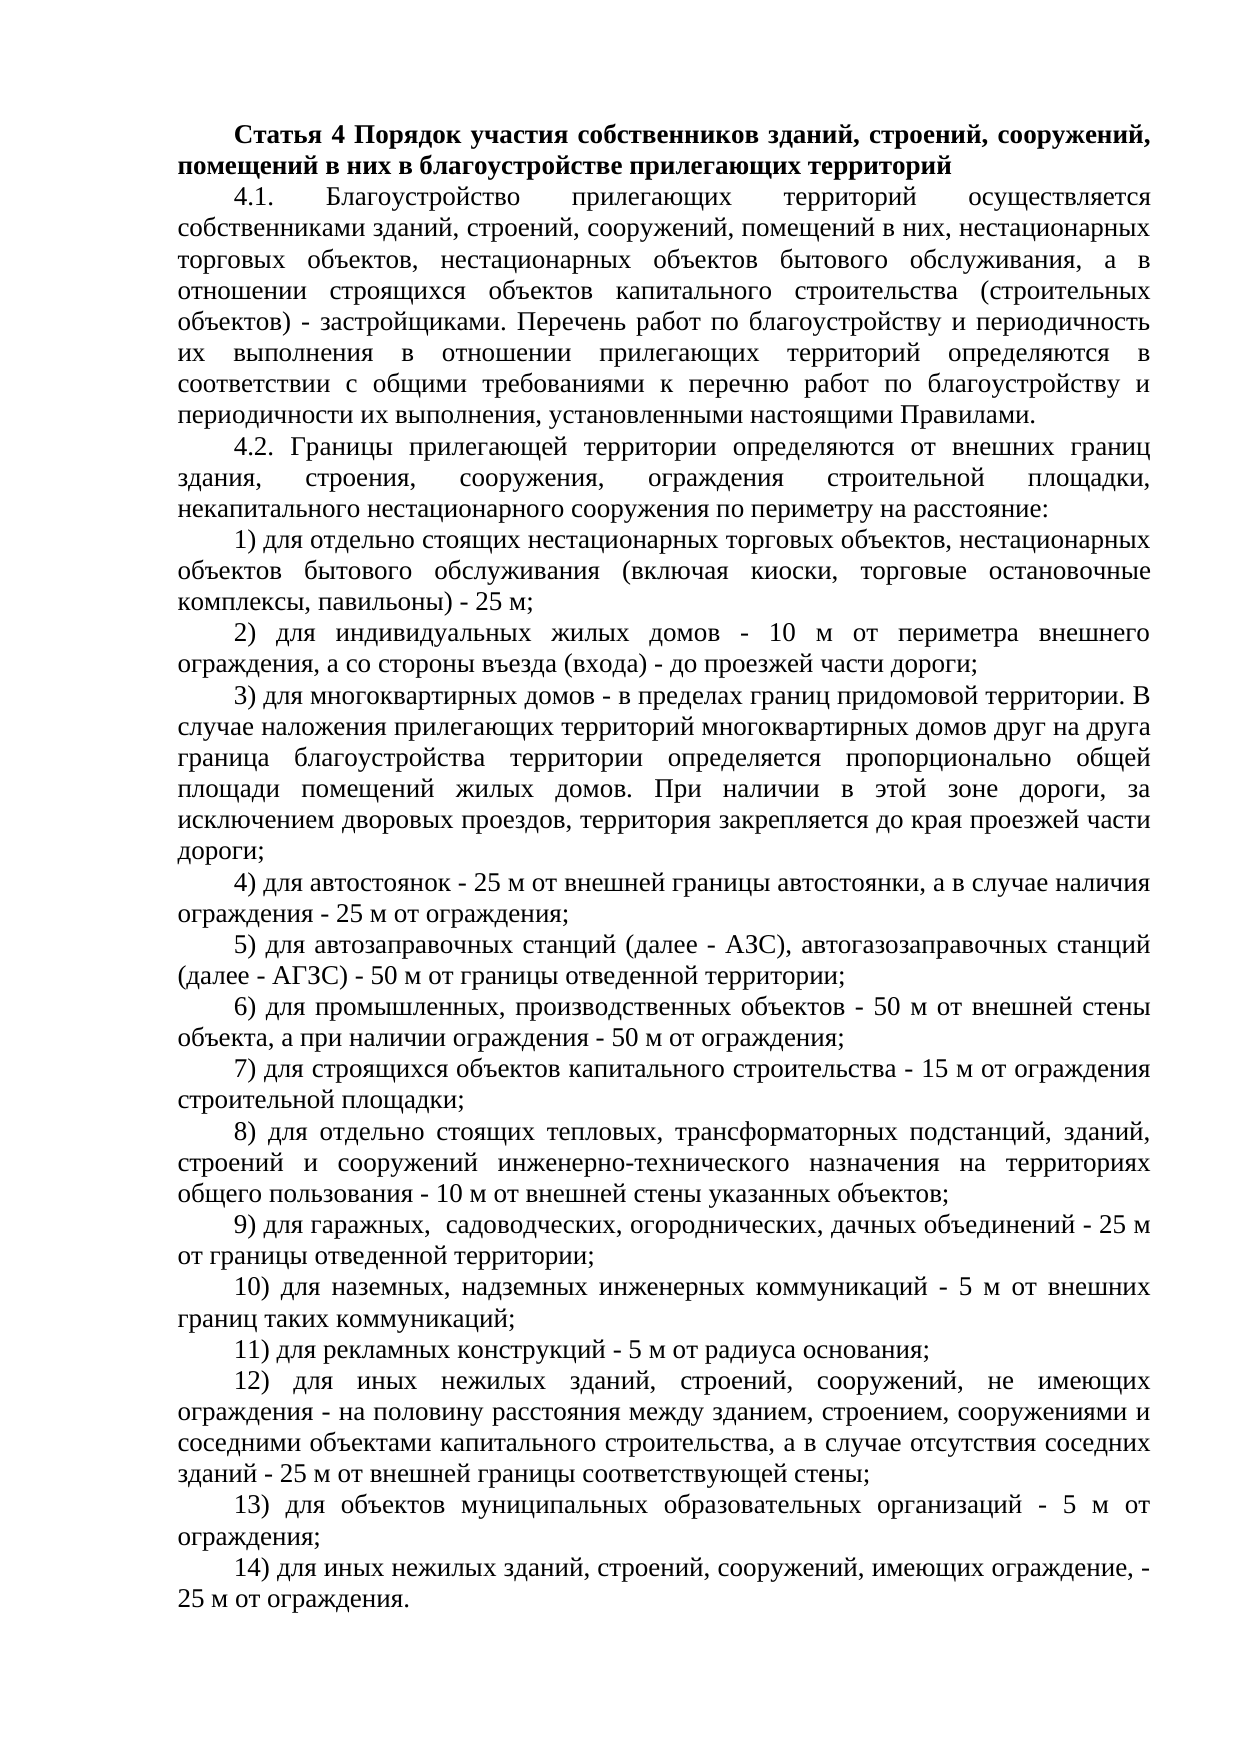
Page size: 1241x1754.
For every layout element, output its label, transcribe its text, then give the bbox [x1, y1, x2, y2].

text 6) для промышленных, производственных объектов - 50 м от внешней стены объекта, а при наличии ограждения - 50 м от ограждения; [177, 990, 1152, 1052]
text 11) для рекламных конструкций - 5 м от радиуса основания; [177, 1333, 1152, 1364]
text 2) для индивидуальных жилых домов - 10 м от периметра внешнего ограждения, а со стороны въезда (входа) - до проезжей части дороги; [177, 616, 1152, 679]
text 5) для автозаправочных станций (далее - АЗС), автогазозаправочных станций (далее - АГЗС) - 50 м от границы отведенной территории; [177, 928, 1152, 990]
text 3) для многоквартирных домов - в пределах границ придомовой территории. В случае наложения прилегающих территорий многоквартирных домов друг на друга граница благоустройства территории определяется пропорционально общей площади помещений жилых домов. При наличии в этой зоне дороги, за исключением дворовых проездов, территория закрепляется до края проезжей части дороги; [177, 679, 1152, 866]
text 4.2. Границы прилегающей территории определяются от внешних границ здания, строения, сооружения, ограждения строительной площадки, некапитального нестационарного сооружения по периметру на расстояние: [177, 429, 1152, 523]
text Статья 4 Порядок участия собственников зданий, строений, сооружений, помещений в них в благоустройстве прилегающих территорий [177, 118, 1152, 180]
text 9) для гаражных, садоводческих, огороднических, дачных объединений - 25 м от границы отведенной территории; [177, 1208, 1152, 1271]
text 14) для иных нежилых зданий, строений, сооружений, имеющих ограждение, - 25 м от ограждения. [177, 1551, 1152, 1613]
text 7) для строящихся объектов капитального строительства - 15 м от ограждения строительной площадки; [177, 1052, 1152, 1115]
text 12) для иных нежилых зданий, строений, сооружений, не имеющих ограждения - на половину расстояния между зданием, строением, сооружениями и соседними объектами капитального строительства, а в случае отсутствия соседних зданий - 25 м от внешней границы соответствующей стены; [177, 1364, 1152, 1488]
text 13) для объектов муниципальных образовательных организаций - 5 м от ограждения; [177, 1488, 1152, 1551]
text 10) для наземных, надземных инженерных коммуникаций - 5 м от внешних границ таких коммуникаций; [177, 1271, 1152, 1333]
text 1) для отдельно стоящих нестационарных торговых объектов, нестационарных объектов бытового обслуживания (включая киоски, торговые остановочные комплексы, павильоны) - 25 м; [177, 523, 1152, 616]
text 4) для автостоянок - 25 м от внешней границы автостоянки, а в случае наличия ограждения - 25 м от ограждения; [177, 866, 1152, 928]
text 8) для отдельно стоящих тепловых, трансформаторных подстанций, зданий, строений и сооружений инженерно-технического назначения на территориях общего пользования - 10 м от внешней стены указанных объектов; [177, 1115, 1152, 1208]
text 4.1. Благоустройство прилегающих территорий осуществляется собственниками зданий, строений, сооружений, помещений в них, нестационарных торговых объектов, нестационарных объектов бытового обслуживания, а в отношении строящихся объектов капитального строительства (строительных объектов) - застройщиками. Перечень работ по благоустройству и периодичность их выполнения в отношении прилегающих территорий определяются в соответствии с общими требованиями к перечню работ по благоустройству и периодичности их выполнения, установленными настоящими Правилами. [177, 180, 1152, 429]
